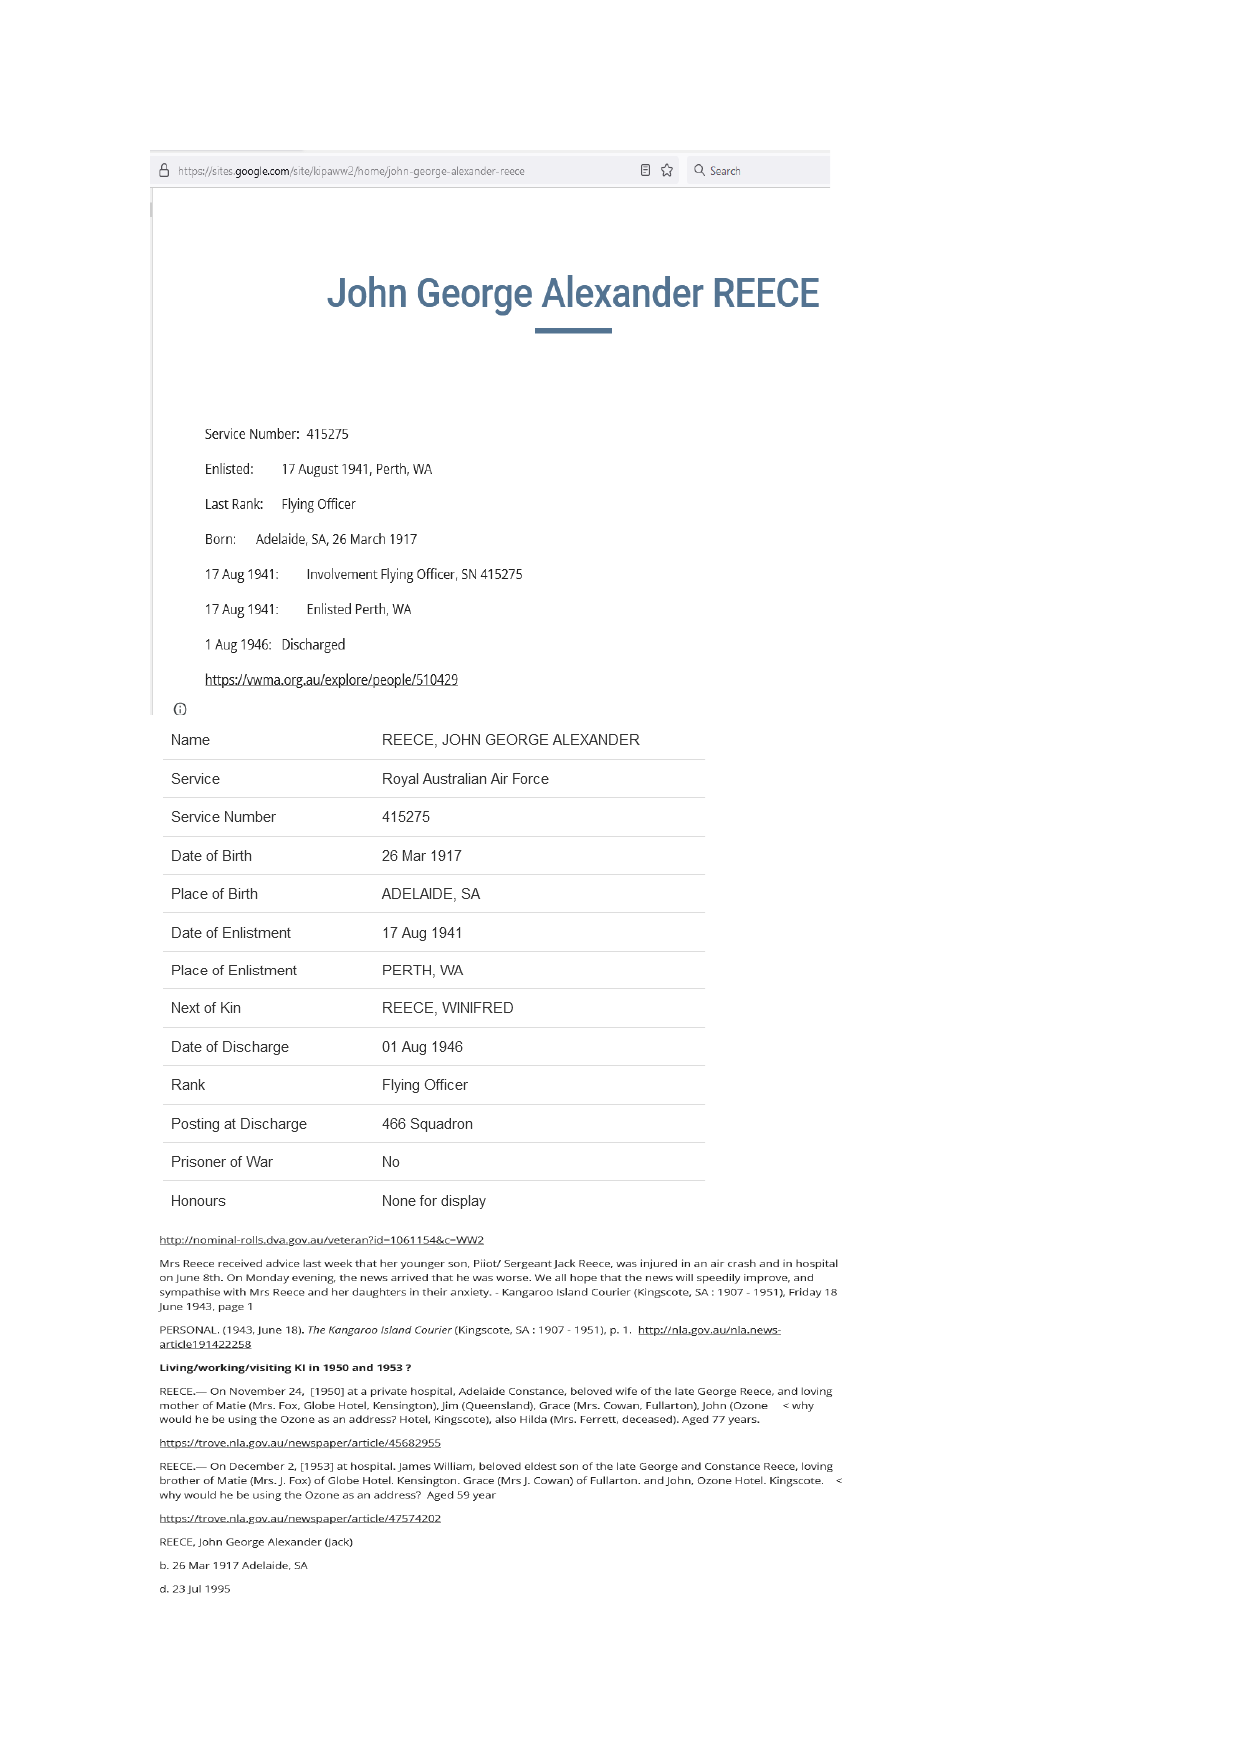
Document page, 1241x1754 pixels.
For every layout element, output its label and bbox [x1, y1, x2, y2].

picture [150, 150, 831, 715]
picture [150, 716, 706, 1229]
picture [150, 1230, 853, 1595]
